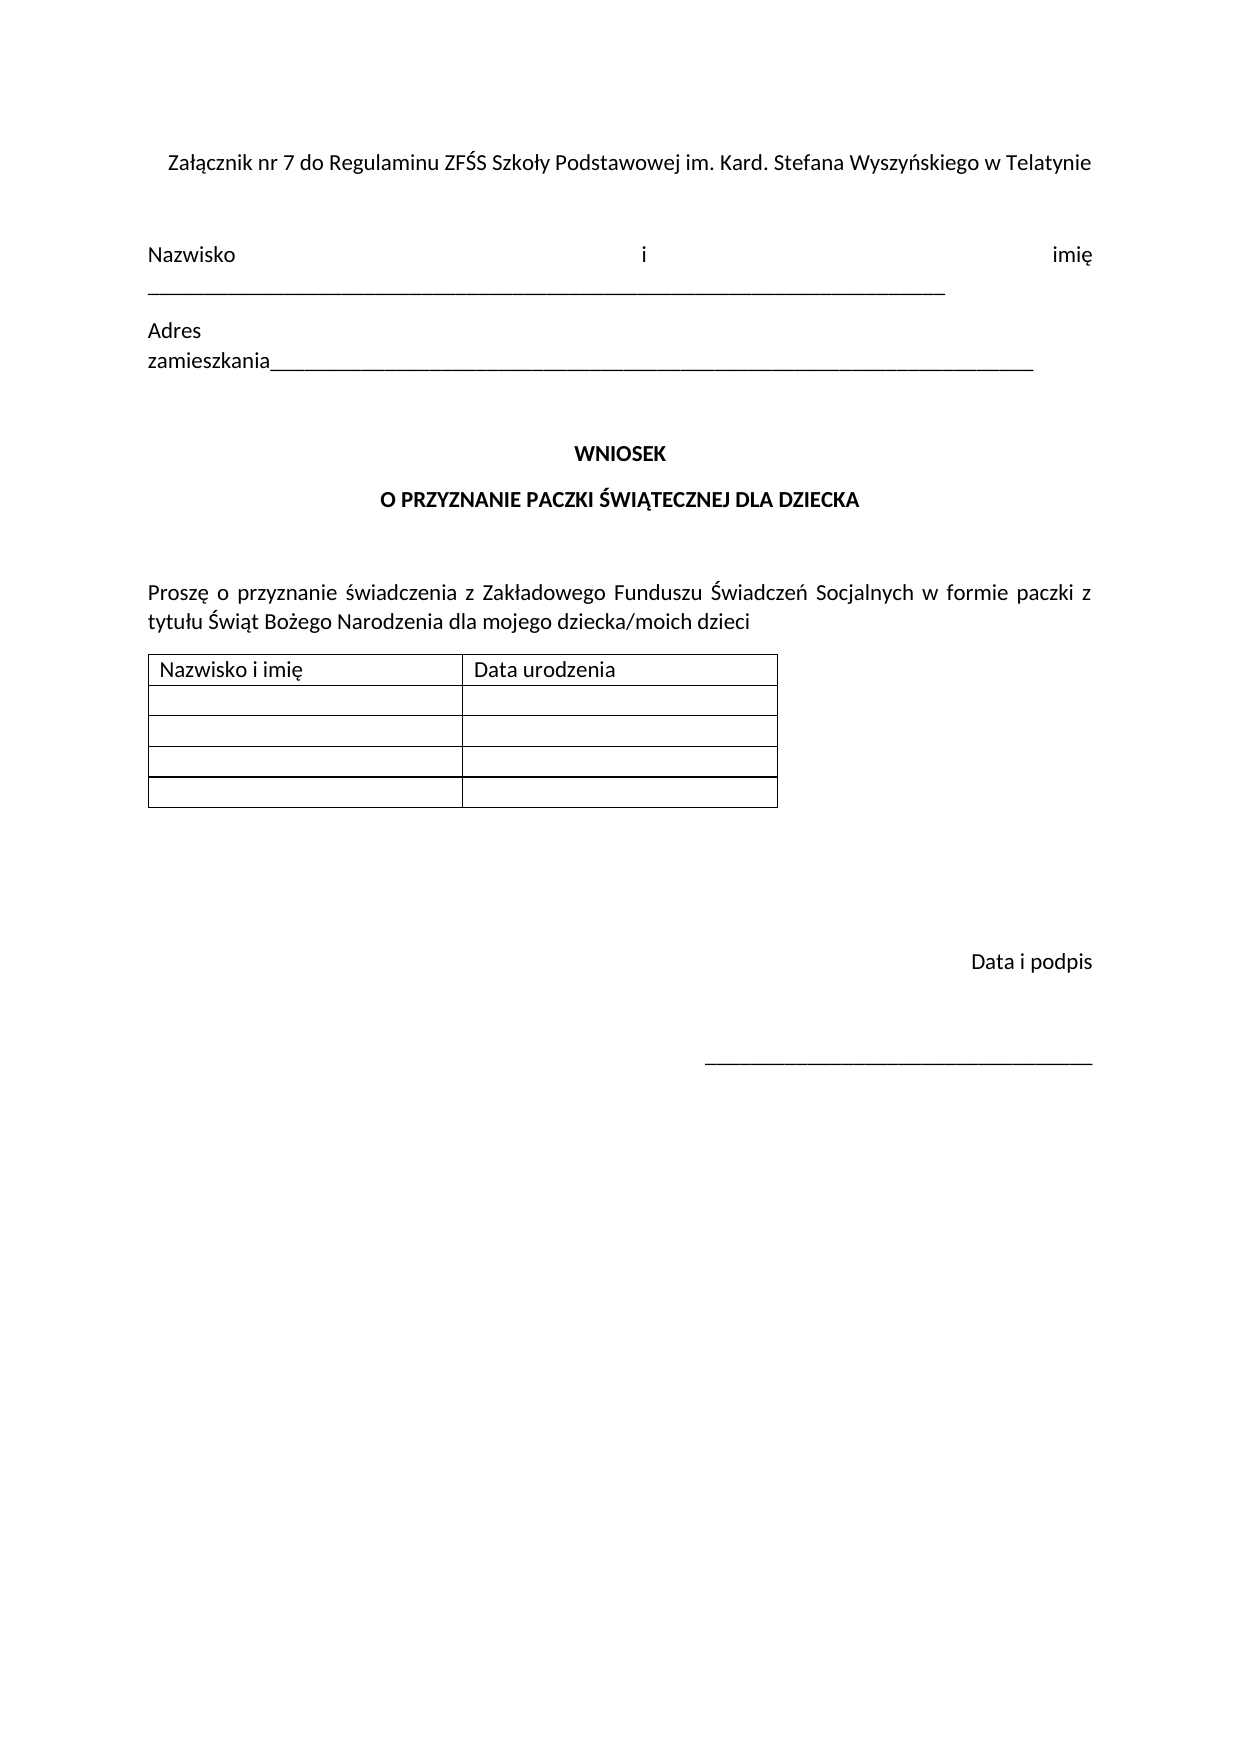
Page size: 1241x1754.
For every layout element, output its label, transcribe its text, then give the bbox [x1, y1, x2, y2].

text O PRZYZNANIE PACZKI ŚWIĄTECZNEJ DLA DZIECKA [148, 485, 1093, 513]
text Załącznik nr 7 do Regulaminu ZFŚS Szkoły Podstawowej im. Kard. Stefana Wyszyńskiego w Telatynie [148, 148, 1093, 176]
text __________________________________ [148, 1040, 1093, 1068]
table_cell [463, 747, 777, 776]
text Nazwisko i imię ______________________________________________________________________ [148, 240, 1093, 298]
table_cell [463, 778, 777, 807]
table_cell [149, 778, 462, 807]
table_cell [149, 686, 462, 715]
table_cell [149, 716, 462, 746]
text Adres zamieszkania___________________________________________________________________ [148, 316, 1093, 374]
table_header Nazwisko i imię [149, 655, 462, 684]
table_header Data urodzenia [463, 655, 777, 684]
table_cell [149, 747, 462, 776]
text Data i podpis [148, 947, 1093, 975]
text WNIOSEK [148, 439, 1093, 467]
text Proszę o przyznanie świadczenia z Zakładowego Funduszu Świadczeń Socjalnych w formie paczki z tytułu Świąt Bożego Narodzenia dla mojego dziecka/moich dzieci [148, 578, 1093, 636]
table_cell [463, 716, 777, 746]
table_cell [463, 686, 777, 715]
